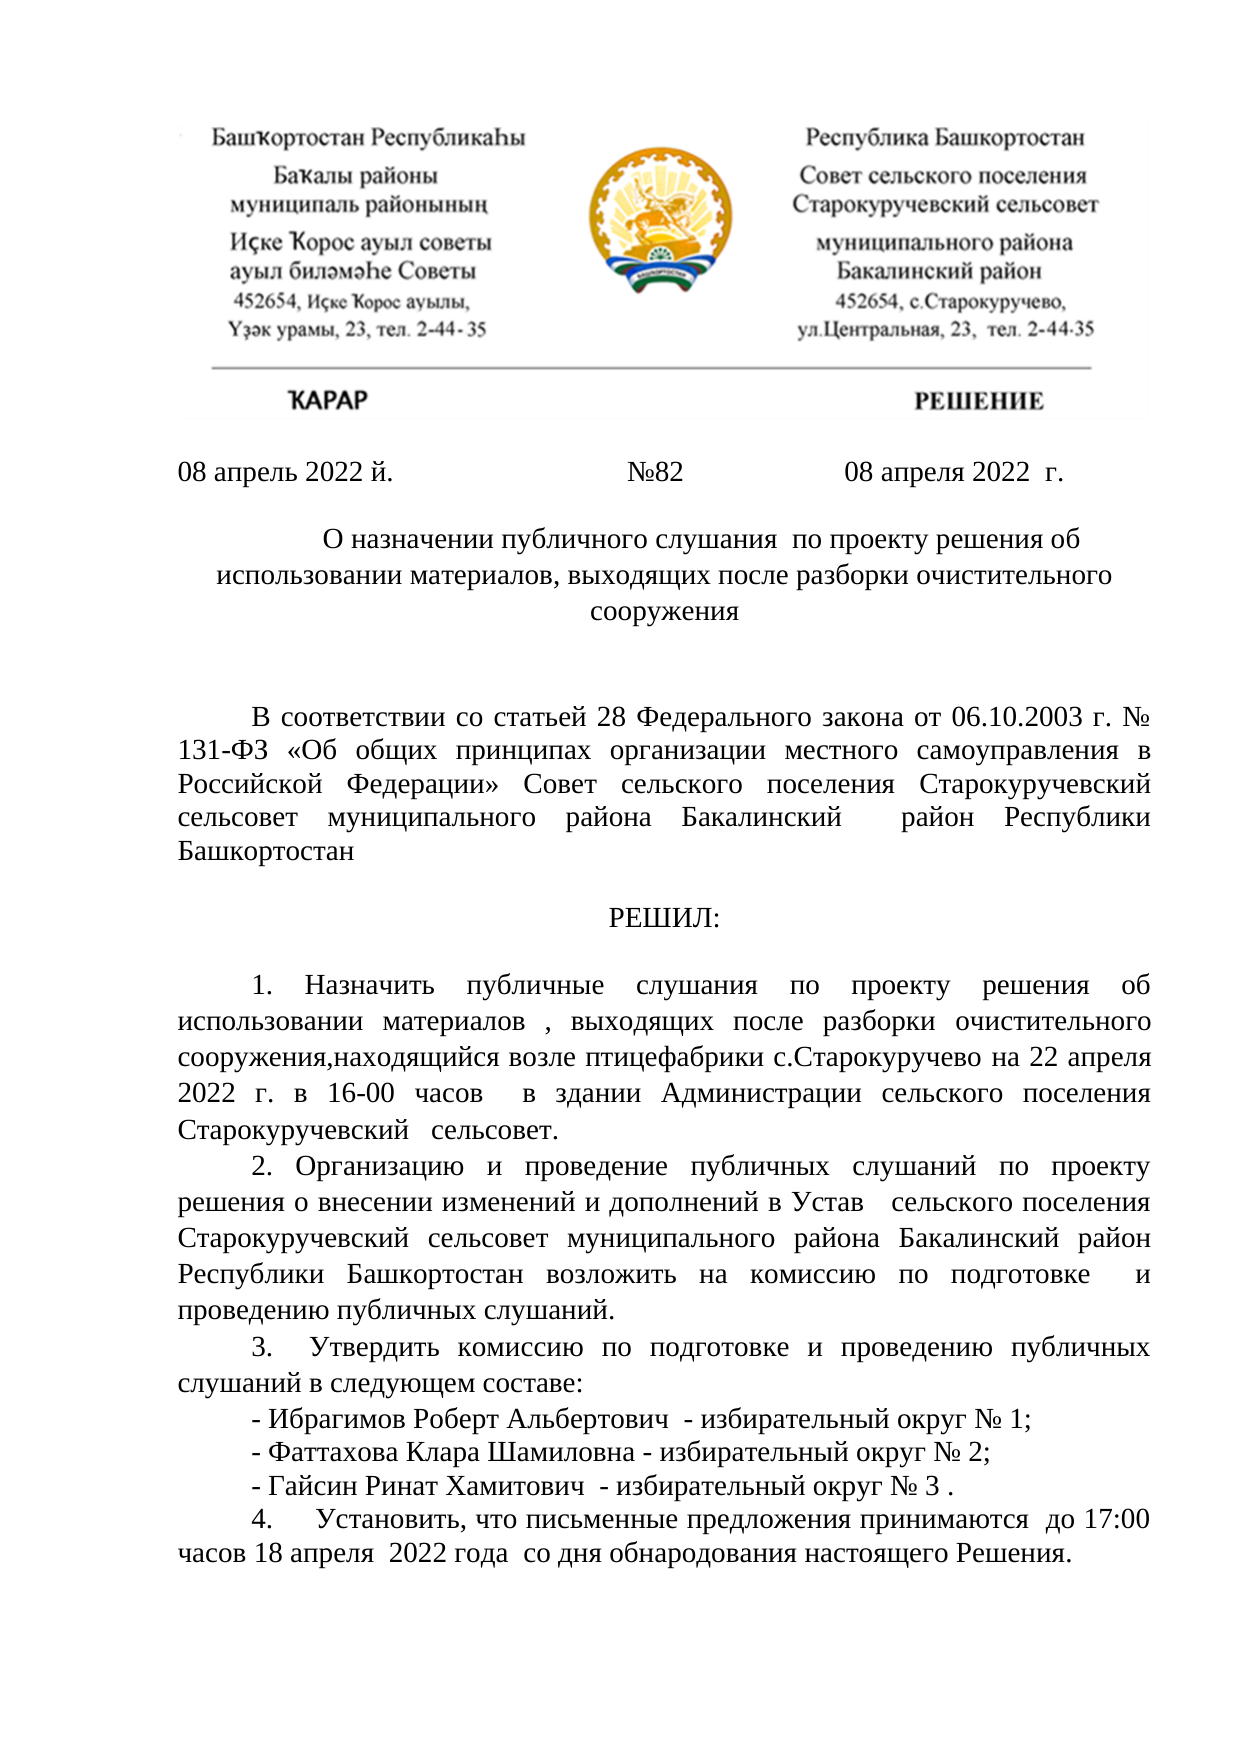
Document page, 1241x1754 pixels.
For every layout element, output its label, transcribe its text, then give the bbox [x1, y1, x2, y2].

text 1. Назначить публичные слушания по проекту решения об использовании материалов , выходящих после разборки очистительного сооружения,находящийся возле птицефабрики с.Старокуручево на 22 апреля 2022 г. в 16-00 часов в здании Администрации сельского поселения Старокуручевский сельсовет. [177, 967, 1152, 1145]
title 08 апрель 2022 й. №82 08 апреля 2022 г. [177, 454, 1152, 487]
text - Фаттахова Клара Шамиловна - избирательный округ № 2; [177, 1434, 1152, 1468]
text 3. Утвердить комиссию по подготовке и проведению публичных слушаний в следующем составе: [177, 1329, 1152, 1398]
text 2. Организацию и проведение публичных слушаний по проекту решения о внесении изменений и дополнений в Устав сельского поселения Старокуручевский сельсовет муниципального района Бакалинский район Республики Башкортостан возложить на комиссию по подготовке и проведению публичных слушаний. [177, 1148, 1152, 1326]
text 4. Установить, что письменные предложения принимаются до 17:00 часов 18 апреля 2022 года со дня обнародования настоящего Решения. [177, 1502, 1152, 1569]
picture [179, 118, 1150, 421]
text - Ибрагимов Роберт Альбертович - избирательный округ № 1; [177, 1401, 1152, 1434]
text О назначении публичного слушания по проекту решения об использовании материалов, выходящих после разборки очистительного сооружения [177, 521, 1152, 627]
text РЕШИЛ: [177, 900, 1152, 934]
text - Гайсин Ринат Хамитович - избирательный округ № 3 . [177, 1468, 1152, 1502]
text В соответствии со статьей 28 Федерального закона от 06.10.2003 г. № 131-ФЗ «Об общих принципах организации местного самоуправления в Российской Федерации» Совет сельского поселения Старокуручевский сельсовет муниципального района Бакалинский район Республики Башкортостан [177, 699, 1152, 867]
